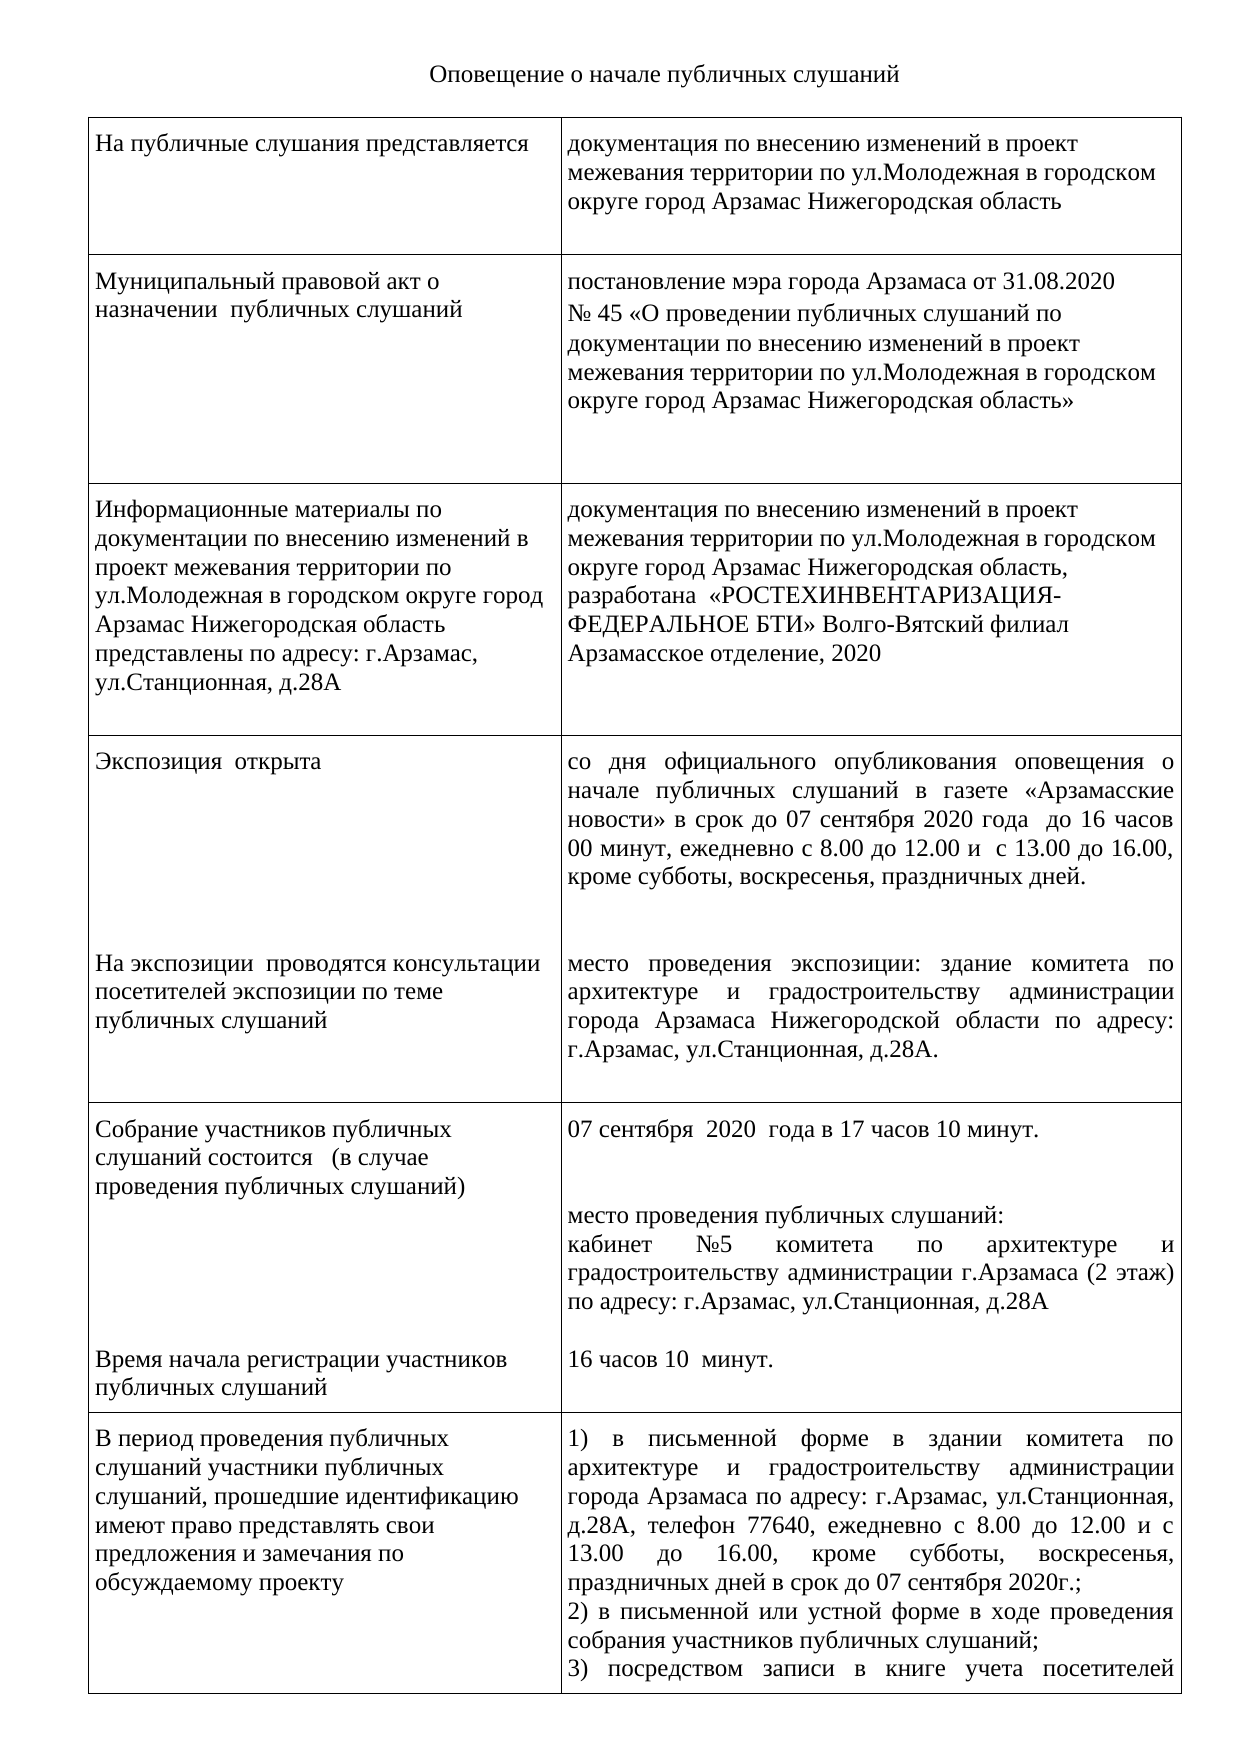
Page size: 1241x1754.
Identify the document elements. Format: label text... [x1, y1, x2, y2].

text Оповещение о начале публичных слушаний [177, 59, 1152, 88]
table_cell документация по внесению изменений в проект межевания территории по ул.Молодежная в городском округе город Арзамас Нижегородская область, разработана «РОСТЕХИНВЕНТАРИЗАЦИЯ-ФЕДЕРАЛЬНОЕ БТИ» Волго-Вятский филиал Арзамасское отделение, 2020 [562, 484, 1181, 735]
table_cell Муниципальный правовой акт о назначении публичных слушаний [89, 255, 561, 482]
table_cell Информационные материалы по документации по внесению изменений в проект межевания территории по ул.Молодежная в городском округе город Арзамас Нижегородская область представлены по адресу: г.Арзамас, ул.Станционная, д.28А [89, 484, 561, 735]
table_cell Собрание участников публичных слушаний состоится (в случае проведения публичных слушаний) Время начала регистрации участников публичных слушаний [89, 1103, 561, 1412]
table_cell 07 сентября 2020 года в 17 часов 10 минут. место проведения публичных слушаний: кабинет №5 комитета по архитектуре и градостроительству администрации г.Арзамаса (2 этаж) по адресу: г.Арзамас, ул.Станционная, д.28А 16 часов 10 минут. [562, 1103, 1181, 1412]
table_cell со дня официального опубликования оповещения о начале публичных слушаний в газете «Арзамасские новости» в срок до 07 сентября 2020 года до 16 часов 00 минут, ежедневно с 8.00 до 12.00 и с 13.00 до 16.00, кроме субботы, воскресенья, праздничных дней. место проведения экспозиции: здание комитета по архитектуре и градостроительству администрации города Арзамаса Нижегородской области по адресу: г.Арзамас, ул.Станционная, д.28А. [562, 736, 1181, 1102]
table_header На публичные слушания представляется [89, 118, 561, 254]
table_header документация по внесению изменений в проект межевания территории по ул.Молодежная в городском округе город Арзамас Нижегородская область [562, 118, 1181, 254]
table_cell Экспозиция открыта На экспозиции проводятся консультации посетителей экспозиции по теме публичных слушаний [89, 736, 561, 1102]
table_cell постановление мэра города Арзамаса от 31.08.2020 № 45 «О проведении публичных слушаний по документации по внесению изменений в проект межевания территории по ул.Молодежная в городском округе город Арзамас Нижегородская область» [562, 255, 1181, 482]
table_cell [89, 1413, 561, 1693]
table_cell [562, 1413, 1181, 1693]
